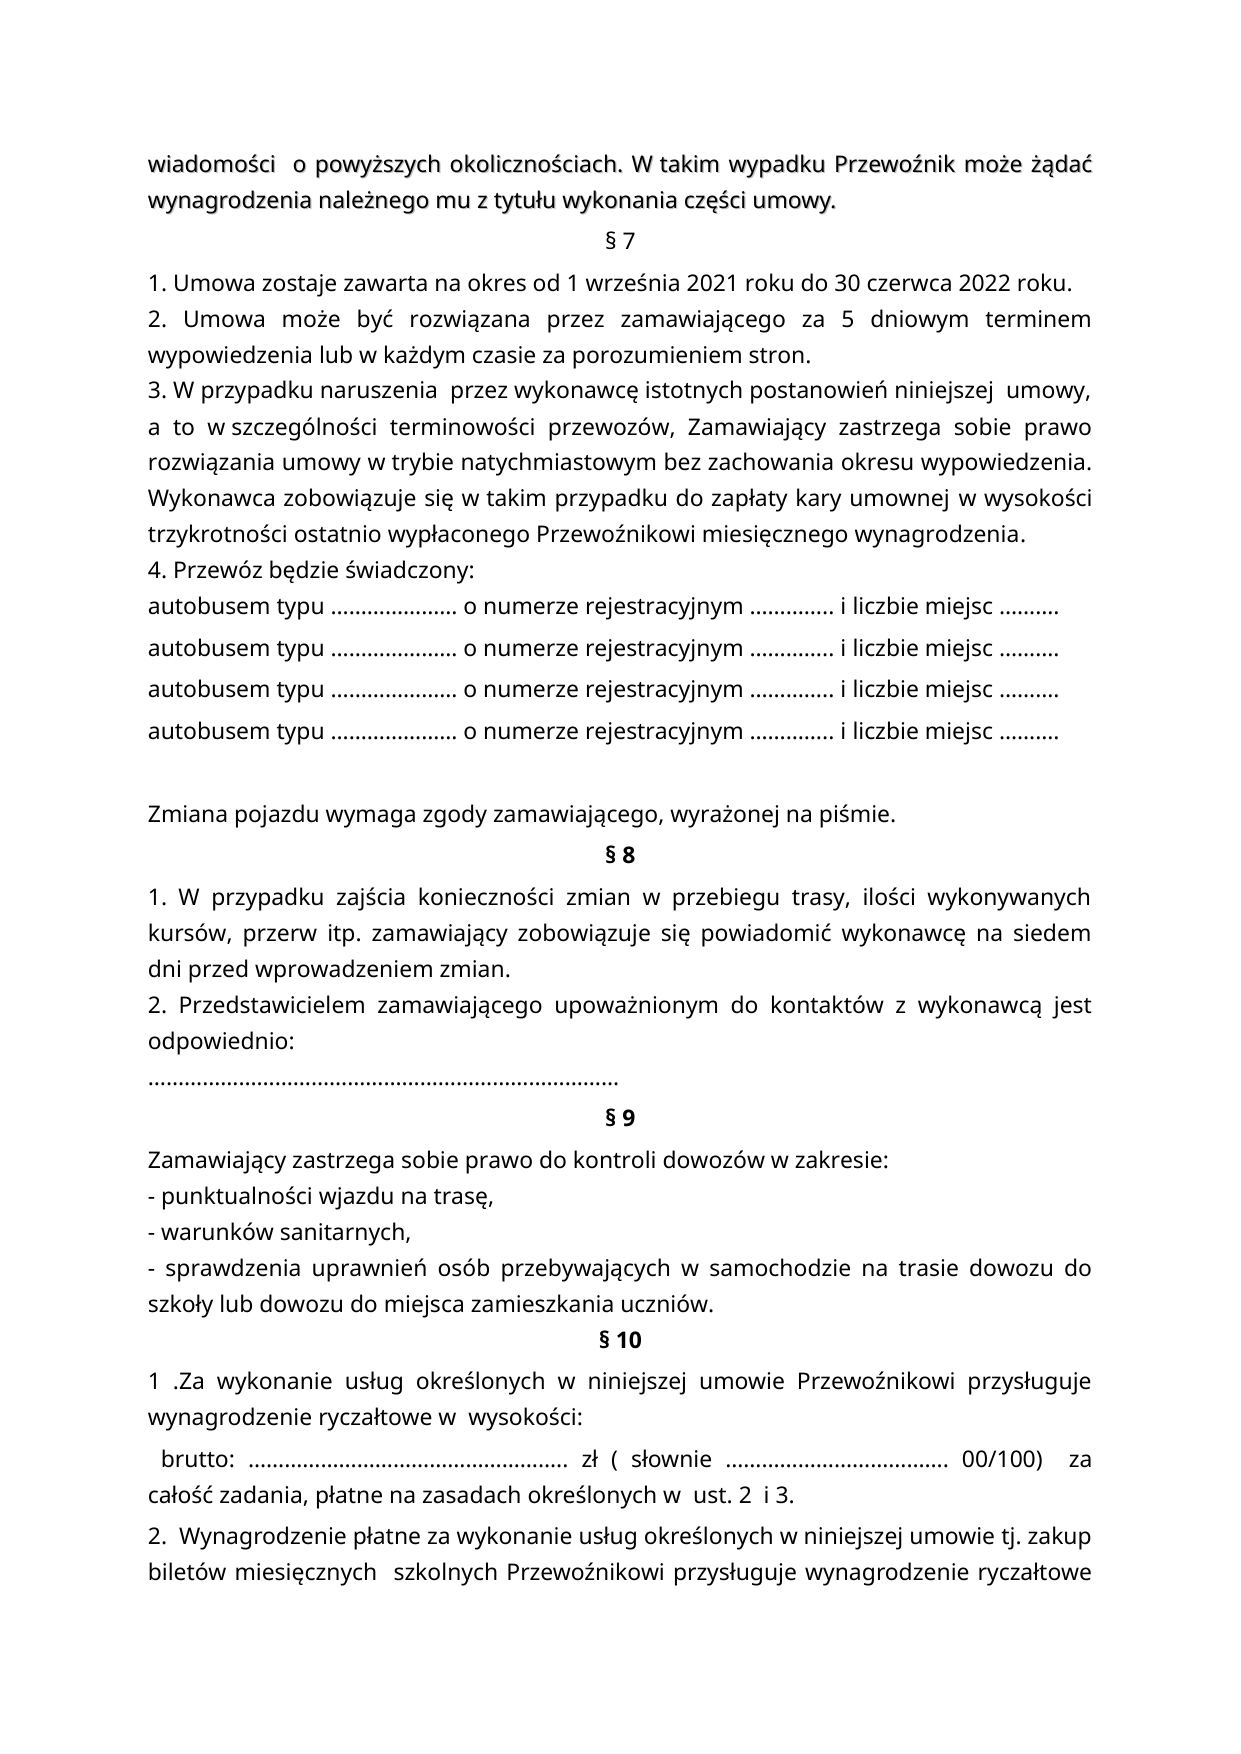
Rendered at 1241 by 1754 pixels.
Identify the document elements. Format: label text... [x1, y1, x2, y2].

text § 9 [148, 1102, 1093, 1133]
text autobusem typu ………………… o numerze rejestracyjnym ………….. i liczbie miejsc ………. [148, 590, 1093, 621]
text brutto: …………………………………………….. zł ( słownie ………………………………. 00/100) za całość zadania, płatne na zasadach określonych w ust. 2 i 3. [148, 1443, 1093, 1510]
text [148, 148, 1093, 215]
text autobusem typu ………………… o numerze rejestracyjnym ………….. i liczbie miejsc ………. [148, 632, 1093, 663]
text § 7 [148, 225, 1093, 256]
text …………………………………………………………………… [148, 1061, 1093, 1092]
text 1. Umowa zostaje zawarta na okres od 1 września 2021 roku do 30 czerwca 2022 roku. [148, 267, 1093, 298]
text 1 .Za wykonanie usług określonych w niniejszej umowie Przewoźnikowi przysługuje wynagrodzenie ryczałtowe w wysokości: [148, 1365, 1093, 1432]
text 4. Przewóz będzie świadczony: [148, 554, 1093, 585]
text § 8 [148, 839, 1093, 871]
text autobusem typu ………………… o numerze rejestracyjnym ………….. i liczbie miejsc ………. [148, 715, 1093, 746]
text 1. W przypadku zajścia konieczności zmian w przebiegu trasy, ilości wykonywanych kursów, przerw itp. zamawiający zobowiązuje się powiadomić wykonawcę na siedem dni przed wprowadzeniem zmian. [148, 881, 1093, 984]
text - punktualności wjazdu na trasę, [148, 1180, 1093, 1211]
text Zmiana pojazdu wymaga zgody zamawiającego, wyrażonej na piśmie. [148, 798, 1093, 829]
text - warunków sanitarnych, [148, 1216, 1093, 1247]
text § 10 [148, 1323, 1093, 1355]
text autobusem typu ………………… o numerze rejestracyjnym ………….. i liczbie miejsc ………. [148, 673, 1093, 704]
text 2. Przedstawicielem zamawiającego upoważnionym do kontaktów z wykonawcą jest odpowiednio: [148, 989, 1093, 1056]
text - sprawdzenia uprawnień osób przebywających w samochodzie na trasie dowozu do szkoły lub dowozu do miejsca zamieszkania uczniów. [148, 1252, 1093, 1319]
text Zamawiający zastrzega sobie prawo do kontroli dowozów w zakresie: [148, 1144, 1093, 1175]
text 2. Umowa może być rozwiązana przez zamawiającego za 5 dniowym terminem wypowiedzenia lub w każdym czasie za porozumieniem stron. [148, 303, 1093, 370]
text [148, 1520, 1093, 1587]
text 3. W przypadku naruszenia przez wykonawcę istotnych postanowień niniejszej umowy, a to w szczególności terminowości przewozów, Zamawiający zastrzega sobie prawo rozwiązania umowy w trybie natychmiastowym bez zachowania okresu wypowiedzenia. Wykonawca zobowiązuje się w takim przypadku do zapłaty kary umownej w wysokości trzykrotności ostatnio wypłaconego Przewoźnikowi miesięcznego wynagrodzenia. [148, 374, 1093, 549]
